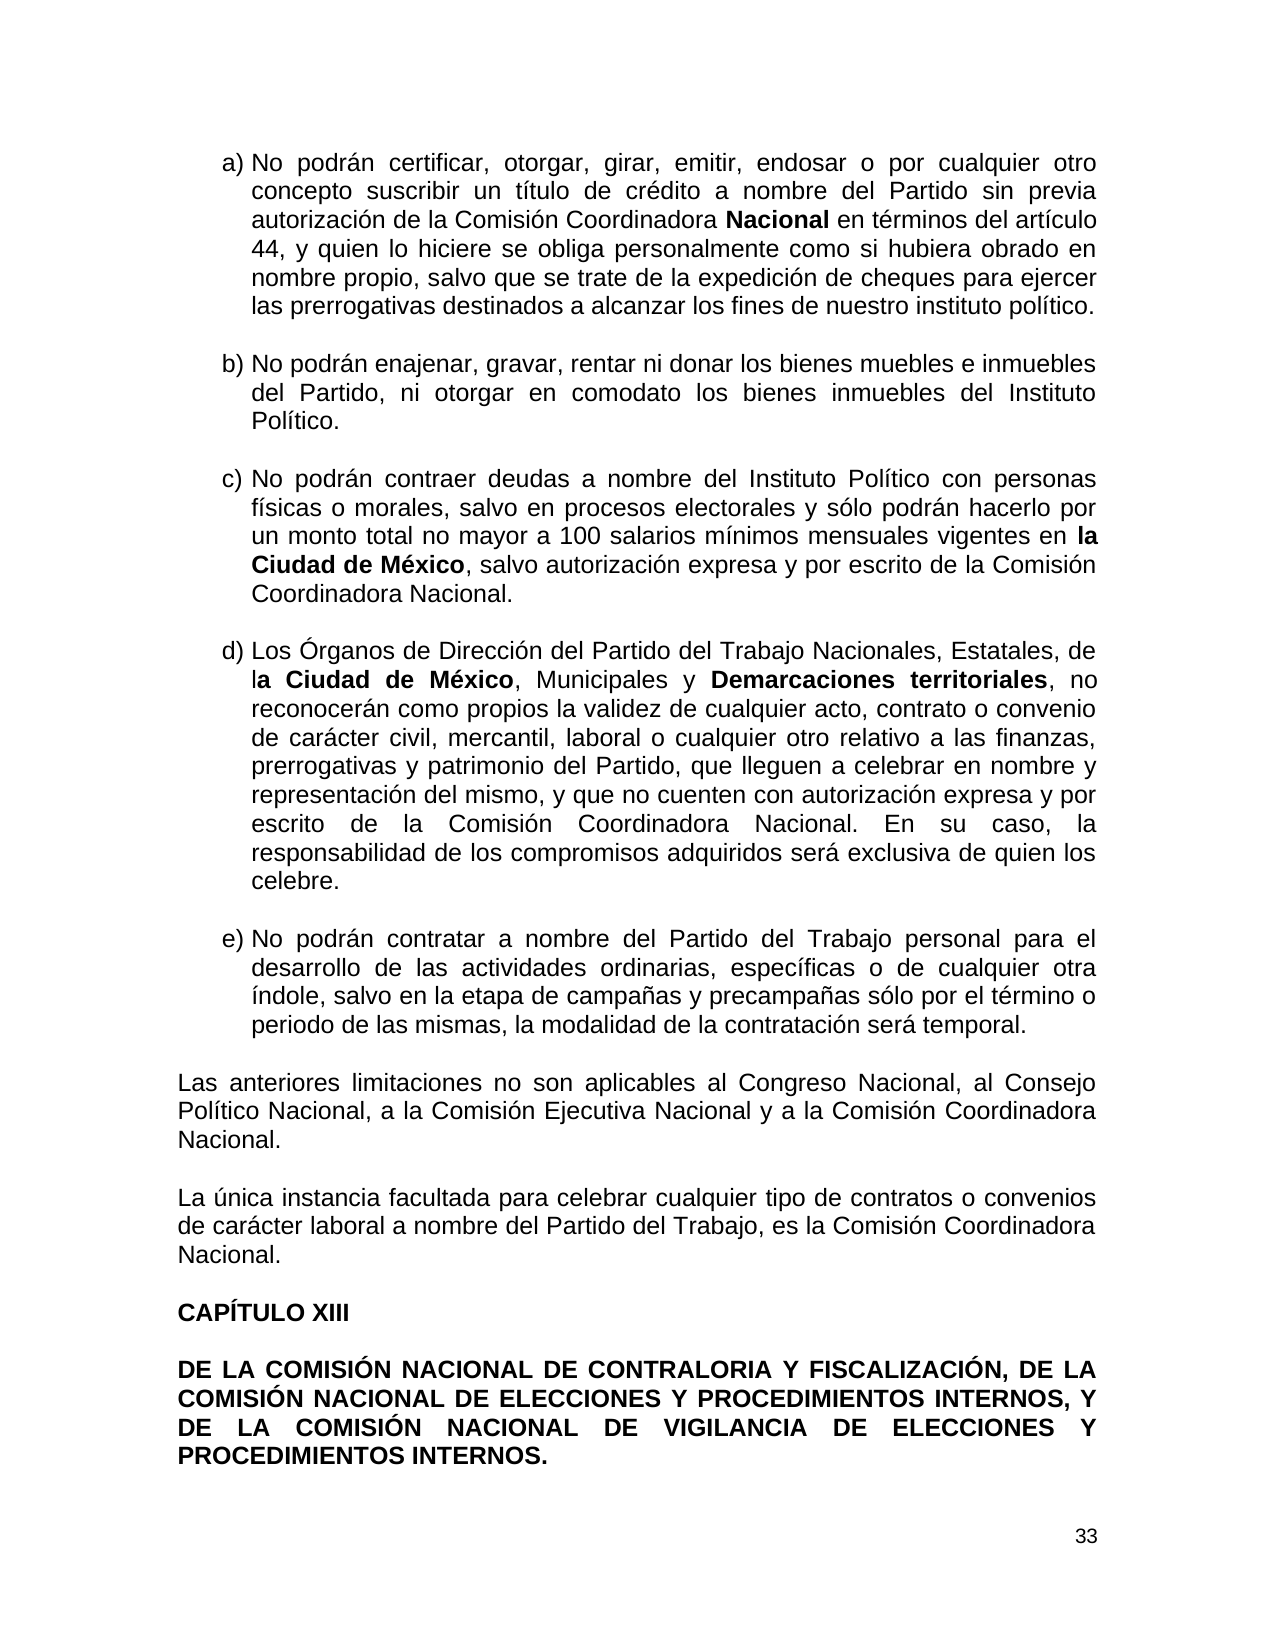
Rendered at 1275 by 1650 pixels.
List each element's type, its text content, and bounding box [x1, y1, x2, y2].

text La única instancia facultada para celebrar cualquier tipo de contratos o convenios de carácter laboral a nombre del Partido del Trabajo, es la Comisión Coordinadora Nacional. [177, 1183, 1098, 1269]
text CAPÍTULO XIII [177, 1298, 1098, 1326]
list Los Órganos de Dirección del Partido del Trabajo Nacionales, Estatales, de la Ciudad de México, Municipales y Demarcaciones territoriales, no reconocerán como propios la validez de cualquier acto, contrato o convenio de carácter civil, mercantil, laboral o cualquier otro relativo a las finanzas, prerrogativas y patrimonio del Partido, que lleguen a celebrar en nombre y representación del mismo, y que no cuenten con autorización expresa y por escrito de la Comisión Coordinadora Nacional. En su caso, la responsabilidad de los compromisos adquiridos será exclusiva de quien los celebre. [222, 636, 1098, 895]
list No podrán contratar a nombre del Partido del Trabajo personal para el desarrollo de las actividades ordinarias, específicas o de cualquier otra índole, salvo en la etapa de campañas y precampañas sólo por el término o periodo de las mismas, la modalidad de la contratación será temporal. [222, 924, 1098, 1039]
list No podrán enajenar, gravar, rentar ni donar los bienes muebles e inmuebles del Partido, ni otorgar en comodato los bienes inmuebles del Instituto Político. [222, 349, 1098, 435]
list No podrán contraer deudas a nombre del Instituto Político con personas físicas o morales, salvo en procesos electorales y sólo podrán hacerlo por un monto total no mayor a 100 salarios mínimos mensuales vigentes en la Ciudad de México, salvo autorización expresa y por escrito de la Comisión Coordinadora Nacional. [222, 464, 1098, 608]
text Las anteriores limitaciones no son aplicables al Congreso Nacional, al Consejo Político Nacional, a la Comisión Ejecutiva Nacional y a la Comisión Coordinadora Nacional. [177, 1068, 1098, 1154]
text DE LA COMISIÓN NACIONAL DE CONTRALORIA Y FISCALIZACIÓN, DE LA COMISIÓN NACIONAL DE ELECCIONES Y PROCEDIMIENTOS INTERNOS, Y DE LA COMISIÓN NACIONAL DE VIGILANCIA DE ELECCIONES Y PROCEDIMIENTOS INTERNOS. [177, 1355, 1098, 1470]
list No podrán certificar, otorgar, girar, emitir, endosar o por cualquier otro concepto suscribir un título de crédito a nombre del Partido sin previa autorización de la Comisión Coordinadora Nacional en términos del artículo 44, y quien lo hiciere se obliga personalmente como si hubiera obrado en nombre propio, salvo que se trate de la expedición de cheques para ejercer las prerrogativas destinados a alcanzar los fines de nuestro instituto político. [222, 148, 1098, 320]
